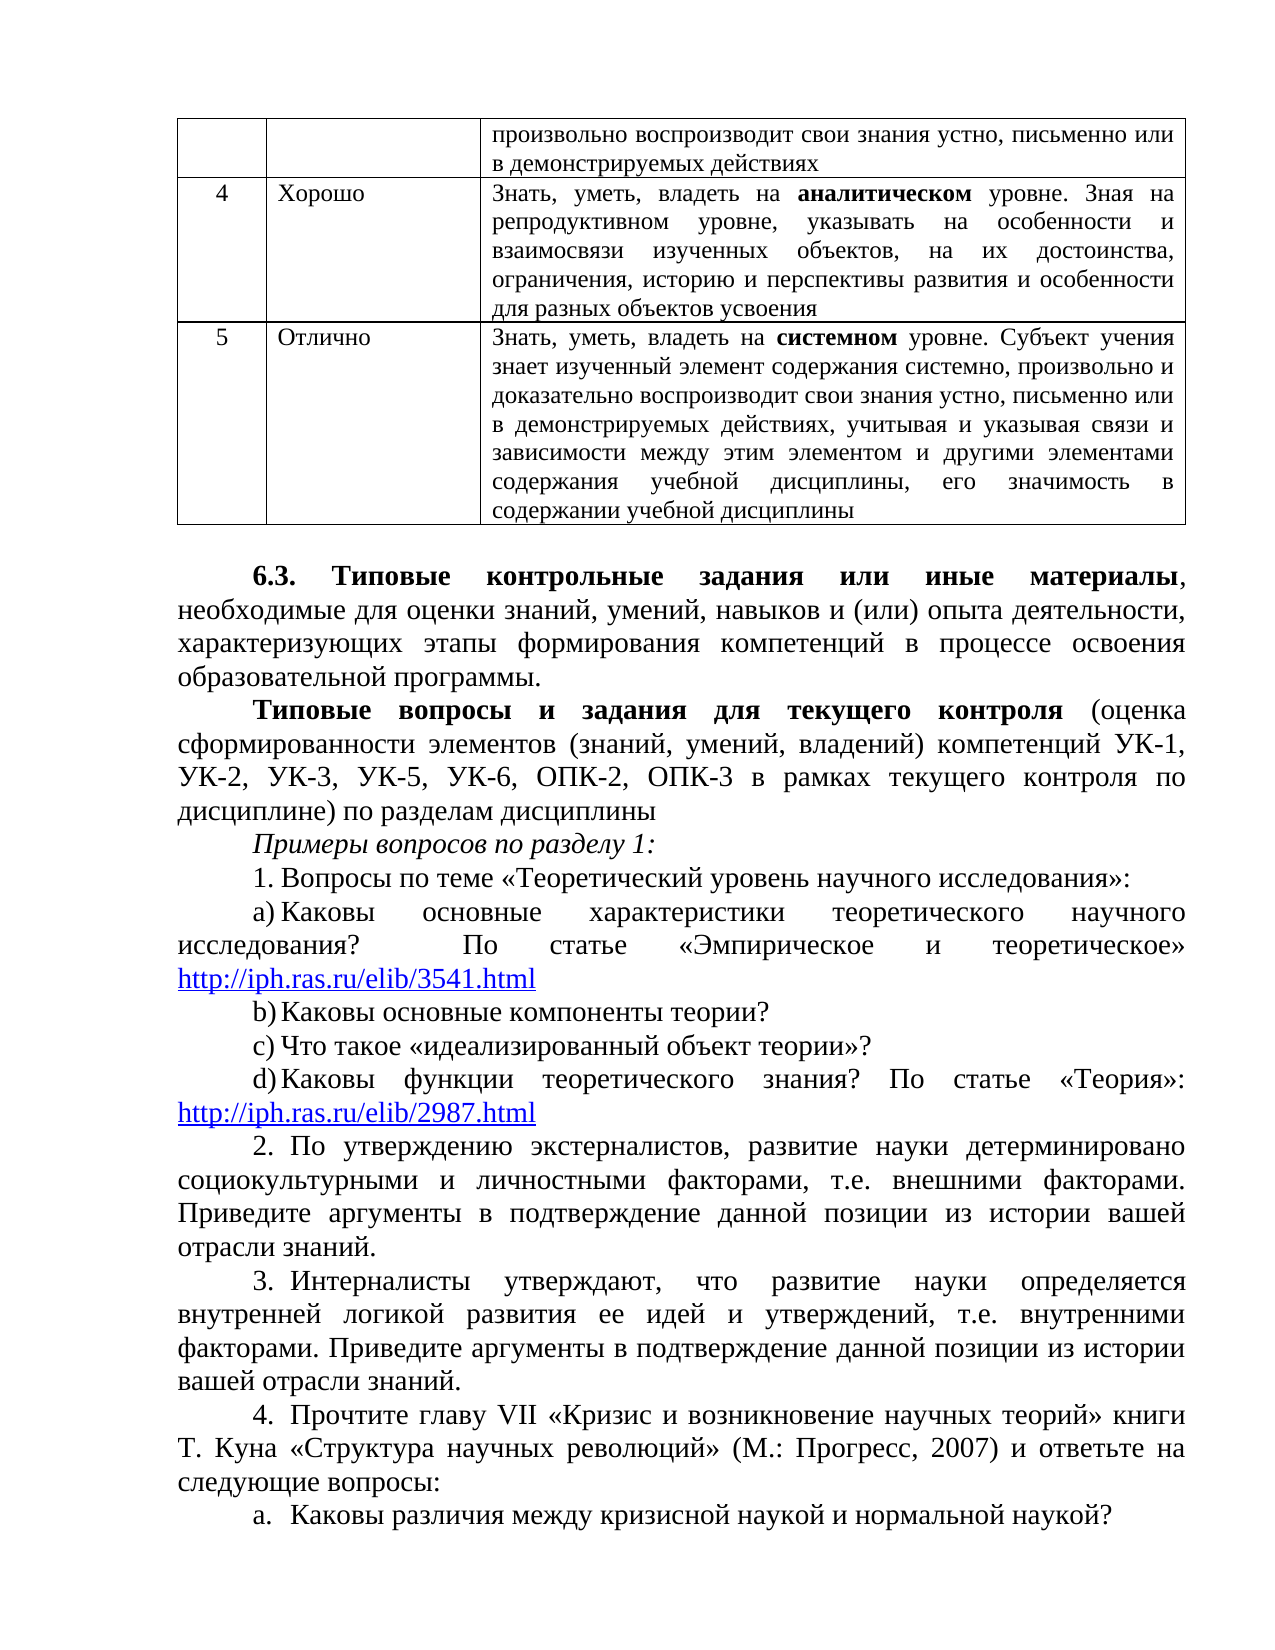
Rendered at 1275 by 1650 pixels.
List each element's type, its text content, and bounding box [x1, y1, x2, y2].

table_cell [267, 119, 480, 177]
text Типовые вопросы и задания для текущего контроля (оценка сформированности элементов (знаний, умений, владений) компетенций УК-1, УК-2, УК-3, УК-5, УК-6, ОПК-2, ОПК-3 в рамках текущего контроля по дисциплине) по разделам дисциплины [177, 692, 1186, 827]
list Каковы функции теоретического знания? По статье «Теория»: http://iph.ras.ru/elib/2987.html [177, 1061, 1186, 1128]
list Прочтите главу VII «Кризис и возникновение научных теорий» книги Т. Куна «Структура научных революций» (М.: Прогресс, 2007) и ответьте на следующие вопросы: [177, 1397, 1186, 1497]
list По утверждению экстерналистов, развитие науки детерминировано социокультурными и личностными факторами, т.е. внешними факторами. Приведите аргументы в подтверждение данной позиции из истории вашей отрасли знаний. [177, 1128, 1186, 1263]
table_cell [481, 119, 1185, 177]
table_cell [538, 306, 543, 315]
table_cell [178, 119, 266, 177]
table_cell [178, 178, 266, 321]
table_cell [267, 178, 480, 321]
list Каковы основные компоненты теории? [177, 994, 1186, 1028]
list Интерналисты утверждают, что развитие науки определяется внутренней логикой развития ее идей и утверждений, т.е. внутренними факторами. Приведите аргументы в подтверждение данной позиции из истории вашей отрасли знаний. [177, 1263, 1186, 1397]
text Примеры вопросов по разделу 1: [177, 827, 1186, 860]
list Что такое «идеализированный объект теории»? [177, 1028, 1186, 1061]
text 6.3. Типовые контрольные задания или иные материалы, необходимые для оценки знаний, умений, навыков и (или) опыта деятельности, характеризующих этапы формирования компетенций в процессе освоения образовательной программы. [177, 558, 1186, 692]
list Каковы различия между кризисной наукой и нормальной наукой? [177, 1497, 1186, 1531]
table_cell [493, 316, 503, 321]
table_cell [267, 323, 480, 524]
list Вопросы по теме «Теоретический уровень научного исследования»: [177, 860, 1186, 894]
list Каковы основные характеристики теоретического научного исследования? По статье «Эмпирическое и теоретическое» http://iph.ras.ru/elib/3541.html [177, 894, 1186, 994]
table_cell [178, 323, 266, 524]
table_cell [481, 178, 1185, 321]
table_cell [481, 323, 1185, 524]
